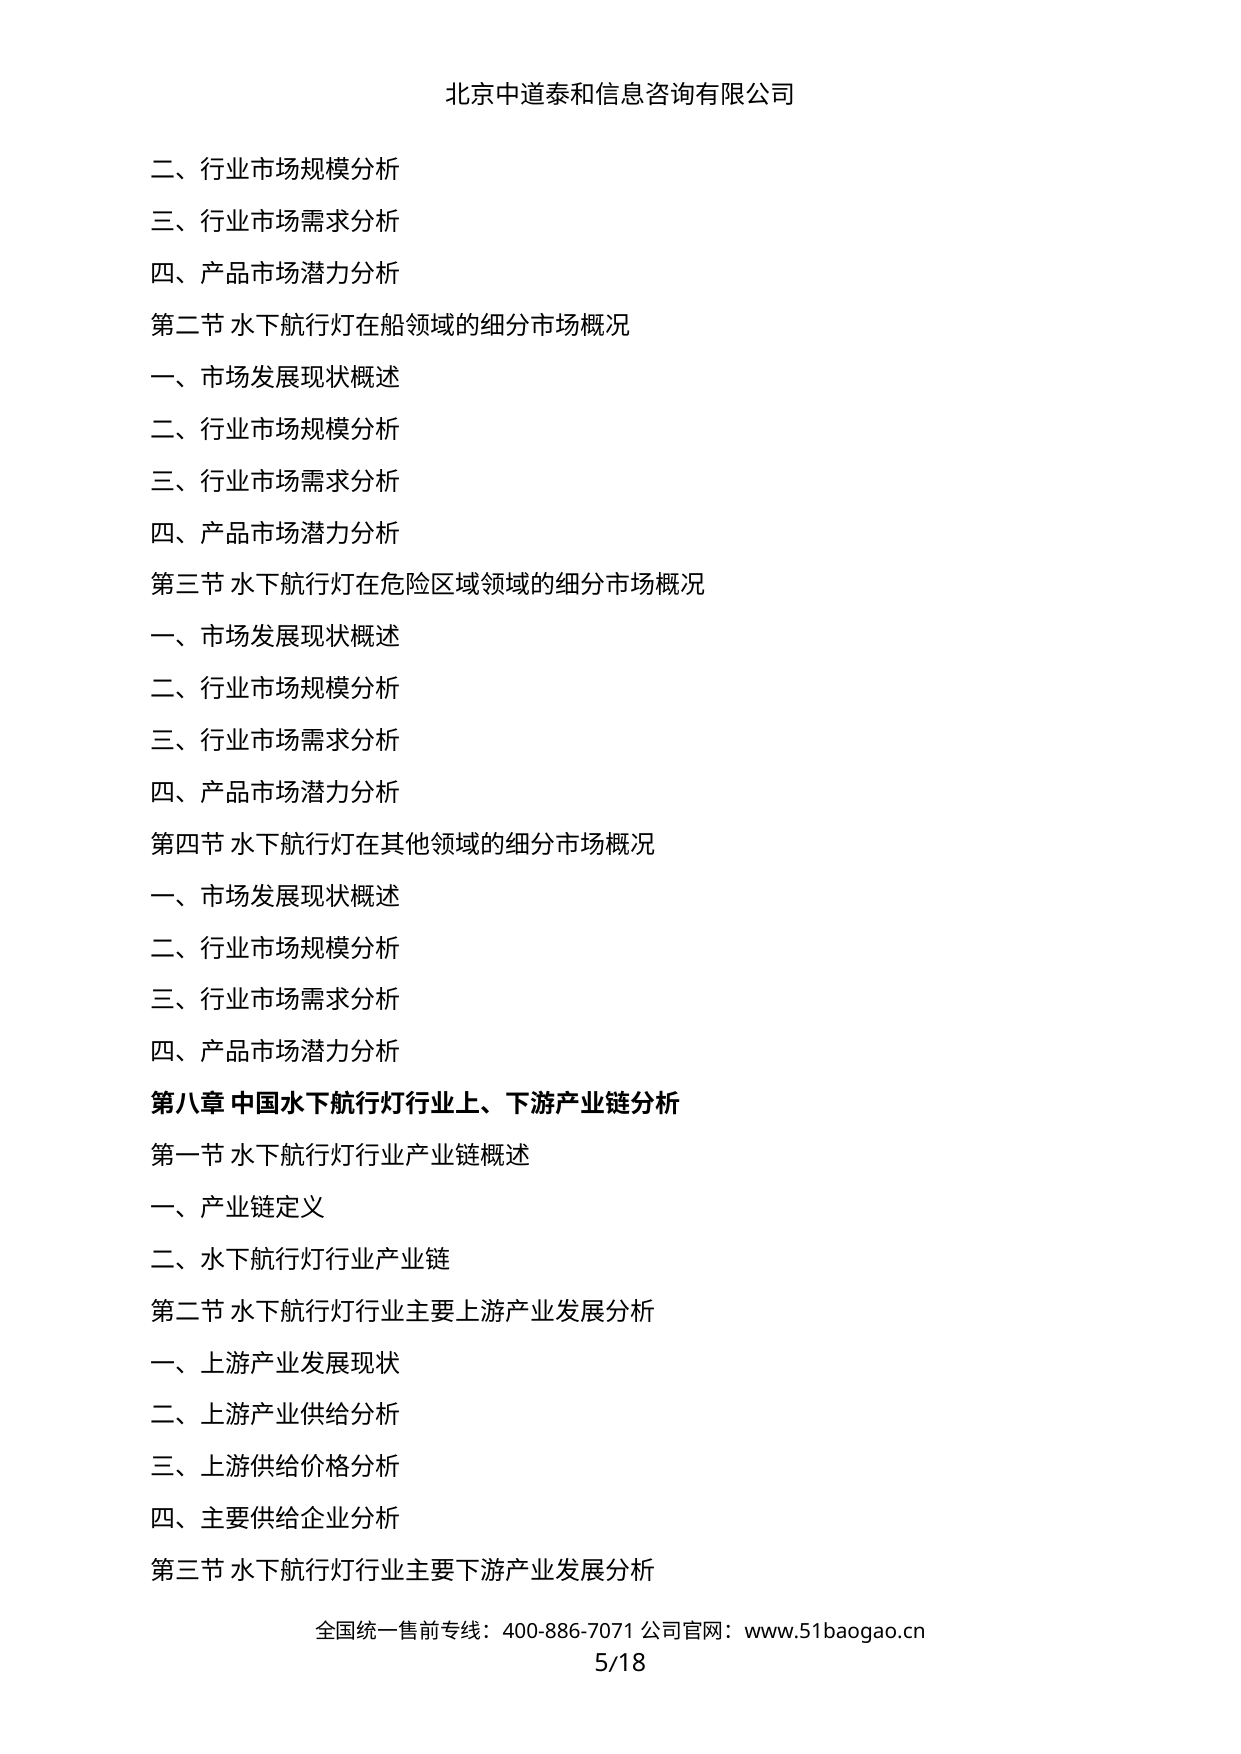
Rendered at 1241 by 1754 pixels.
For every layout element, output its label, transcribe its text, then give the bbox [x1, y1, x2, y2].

text 第八章 中国水下航行灯行业上、下游产业链分析 [150, 1084, 1090, 1120]
text 一、产业链定义 [150, 1187, 1090, 1224]
text 一、市场发展现状概述 [150, 357, 1090, 394]
text 二、行业市场规模分析 [150, 409, 1090, 446]
text 四、主要供给企业分析 [150, 1499, 1090, 1535]
text 二、水下航行灯行业产业链 [150, 1239, 1090, 1276]
text 四、产品市场潜力分析 [150, 1032, 1090, 1068]
text 四、产品市场潜力分析 [150, 513, 1090, 549]
text 二、行业市场规模分析 [150, 150, 1090, 186]
text 第三节 水下航行灯在危险区域领域的细分市场概况 [150, 565, 1090, 601]
text 一、市场发展现状概述 [150, 617, 1090, 653]
text 第二节 水下航行灯行业主要上游产业发展分析 [150, 1291, 1090, 1327]
text 第四节 水下航行灯在其他领域的细分市场概况 [150, 824, 1090, 861]
text 二、行业市场规模分析 [150, 669, 1090, 705]
text 第一节 水下航行灯行业产业链概述 [150, 1136, 1090, 1172]
text 第二节 水下航行灯在船领域的细分市场概况 [150, 306, 1090, 342]
text 第三节 水下航行灯行业主要下游产业发展分析 [150, 1551, 1090, 1587]
text 二、上游产业供给分析 [150, 1395, 1090, 1431]
text 三、行业市场需求分析 [150, 980, 1090, 1016]
text 一、市场发展现状概述 [150, 876, 1090, 912]
text 四、产品市场潜力分析 [150, 772, 1090, 809]
text 一、上游产业发展现状 [150, 1343, 1090, 1379]
text 二、行业市场规模分析 [150, 928, 1090, 964]
text 三、行业市场需求分析 [150, 202, 1090, 238]
text 三、行业市场需求分析 [150, 721, 1090, 757]
text 三、上游供给价格分析 [150, 1447, 1090, 1483]
text 四、产品市场潜力分析 [150, 254, 1090, 290]
text 三、行业市场需求分析 [150, 461, 1090, 497]
